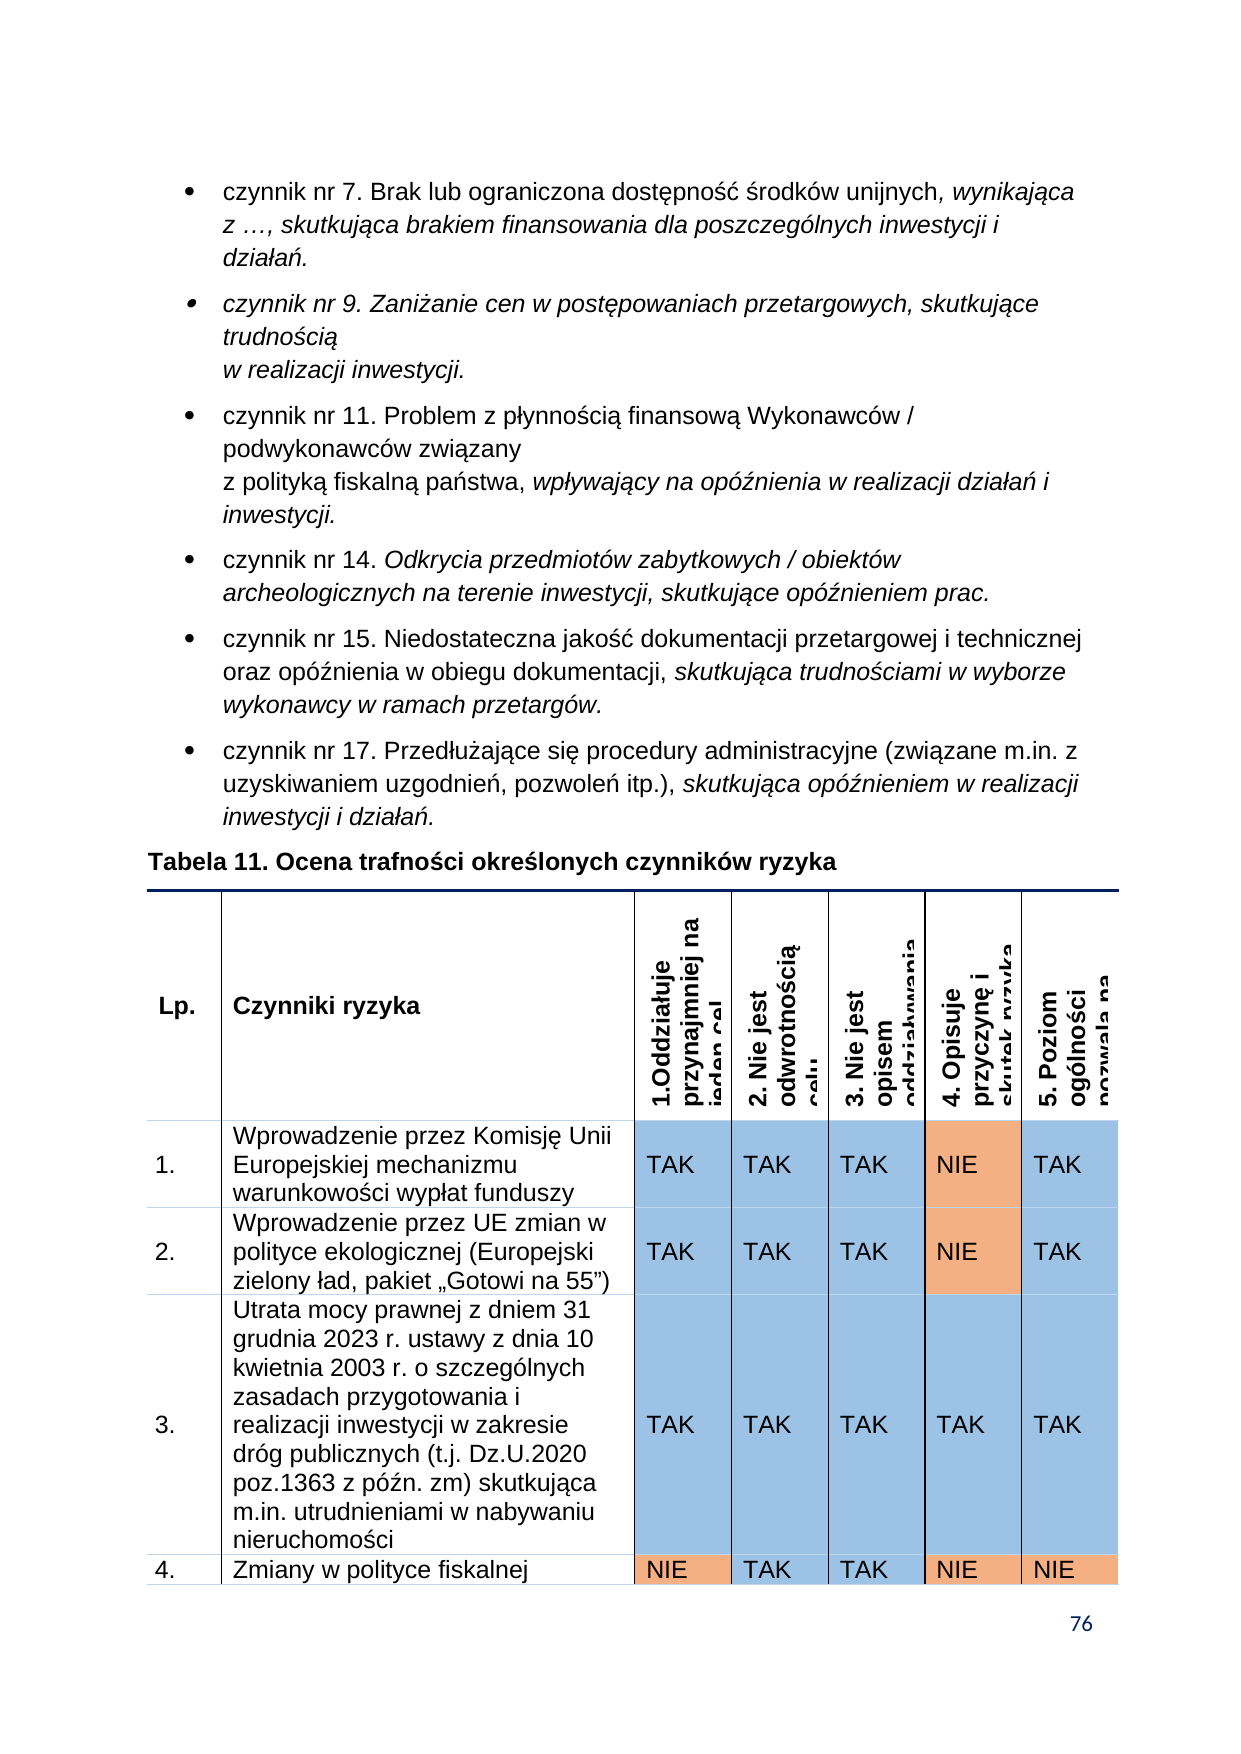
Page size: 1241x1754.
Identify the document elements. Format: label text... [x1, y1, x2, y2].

table_cell Utrata mocy prawnej z dniem 31 grudnia 2023 r. ustawy z dnia 10 kwietnia 2003 r. o szczególnych zasadach przygotowania i realizacji inwestycji w zakresie dróg publicznych (t.j. Dz.U.2020 poz.1363 z późn. zm) skutkująca m.in. utrudnieniami w nabywaniu nieruchomości [222, 1295, 634, 1554]
table_cell NIE [1022, 1555, 1118, 1584]
text Tabela 11. Ocena trafności określonych czynników ryzyka [148, 847, 1093, 876]
table_header 5. Poziom ogólności pozwala na określenie działań zapobiegawczych [1022, 892, 1118, 1120]
table_cell TAK [926, 1295, 1021, 1554]
table_cell TAK [732, 1295, 828, 1554]
table_cell TAK [829, 1555, 924, 1584]
table_header Czynniki ryzyka [222, 892, 634, 1120]
table_cell TAK [829, 1208, 924, 1294]
table_cell NIE [635, 1555, 731, 1584]
table_cell TAK [1022, 1121, 1118, 1207]
table_cell [147, 1208, 221, 1294]
list czynnik nr 11. Problem z płynnością finansową Wykonawców / podwykonawców związany z polityką fiskalną państwa, wpływający na opóźnienia w realizacji działań i inwestycji. [185, 401, 1093, 528]
table_cell TAK [829, 1121, 924, 1207]
table_cell [147, 1121, 221, 1207]
table_cell TAK [732, 1208, 828, 1294]
table_cell Wprowadzenie przez UE zmian w polityce ekologicznej (Europejski zielony ład, pakiet „Gotowi na 55”) [222, 1208, 634, 1294]
table_header 1.Oddziałuje przynajmniej na jeden cel [635, 892, 731, 1120]
table_cell TAK [732, 1121, 828, 1207]
table_cell NIE [926, 1555, 1021, 1584]
list czynnik nr 14. Odkrycia przedmiotów zabytkowych / obiektów archeologicznych na terenie inwestycji, skutkujące opóźnieniem prac. [185, 545, 1093, 607]
list czynnik nr 9. Zaniżanie cen w postępowaniach przetargowych, skutkujące trudnością w realizacji inwestycji. [185, 289, 1093, 384]
table_header Lp. [147, 892, 221, 1120]
table_cell [147, 1295, 221, 1554]
table_header 4. Opisuje przyczynę i skutek ryzyka [926, 892, 1021, 1120]
table_cell TAK [635, 1295, 731, 1554]
table_cell TAK [1022, 1208, 1118, 1294]
table_cell TAK [732, 1555, 828, 1584]
table_cell TAK [1022, 1295, 1118, 1554]
table_cell Wprowadzenie przez Komisję Unii Europejskiej mechanizmu warunkowości wypłat funduszy [222, 1121, 634, 1207]
table_header 2. Nie jest odwrotnością celu [732, 892, 828, 1120]
table_cell TAK [829, 1295, 924, 1554]
list czynnik nr 7. Brak lub ograniczona dostępność środków unijnych, wynikająca z …, skutkująca brakiem finansowania dla poszczególnych inwestycji i działań. [185, 177, 1093, 272]
table_header 3. Nie jest opisem oddziaływania ryzyka [829, 892, 924, 1120]
table_cell TAK [635, 1121, 731, 1207]
table_cell TAK [635, 1208, 731, 1294]
table_cell [147, 1555, 221, 1584]
table_cell NIE [926, 1121, 1021, 1207]
table_cell NIE [926, 1208, 1021, 1294]
list czynnik nr 15. Niedostateczna jakość dokumentacji przetargowej i technicznej oraz opóźnienia w obiegu dokumentacji, skutkująca trudnościami w wyborze wykonawcy w ramach przetargów. [185, 624, 1093, 719]
table_cell Zmiany w polityce fiskalnej państwa (m.in. wysokość podatków, wzrost płacy minimalnej, zmiana stóp procentowych NBP) [222, 1555, 634, 1584]
list czynnik nr 17. Przedłużające się procedury administracyjne (związane m.in. z uzyskiwaniem uzgodnień, pozwoleń itp.), skutkująca opóźnieniem w realizacji inwestycji i działań. [185, 736, 1093, 831]
